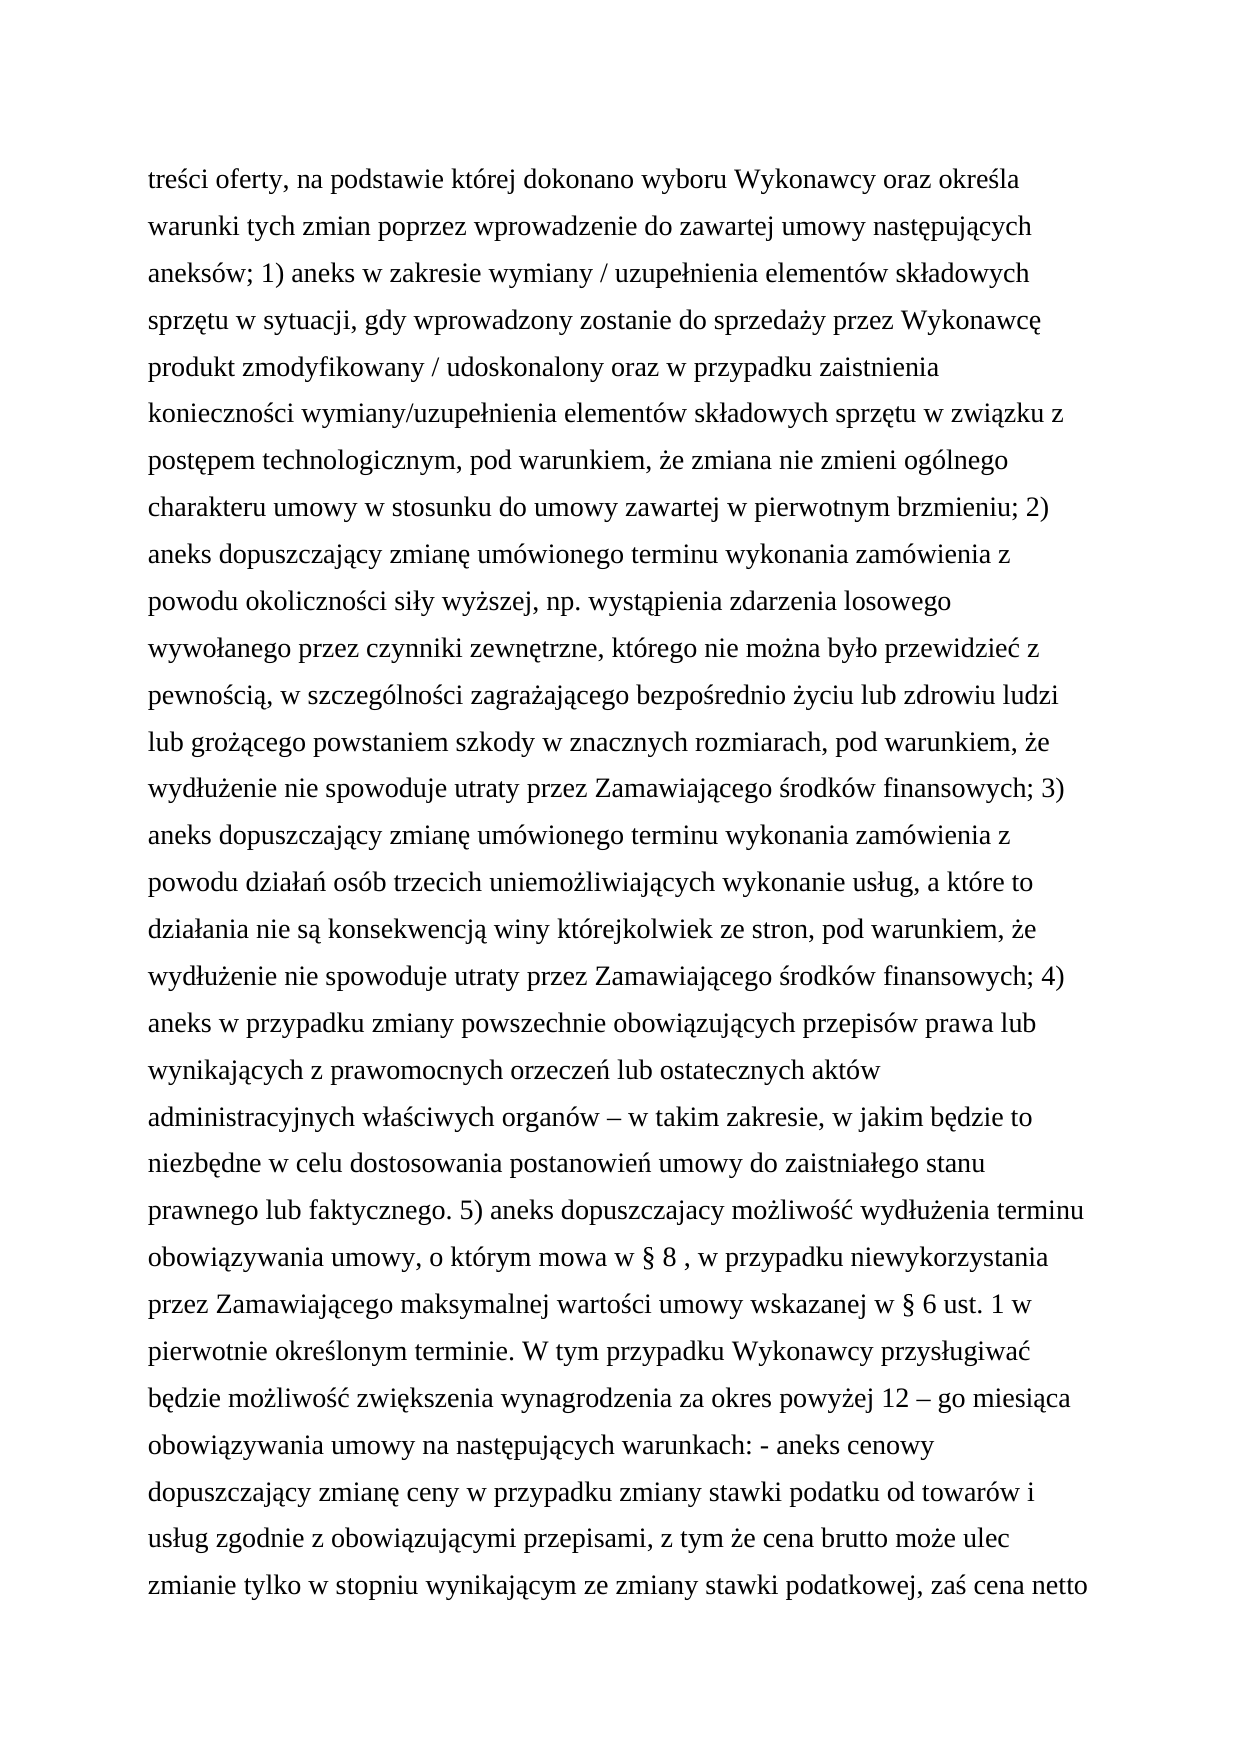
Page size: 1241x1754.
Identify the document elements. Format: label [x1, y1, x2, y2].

text [148, 148, 1093, 1601]
